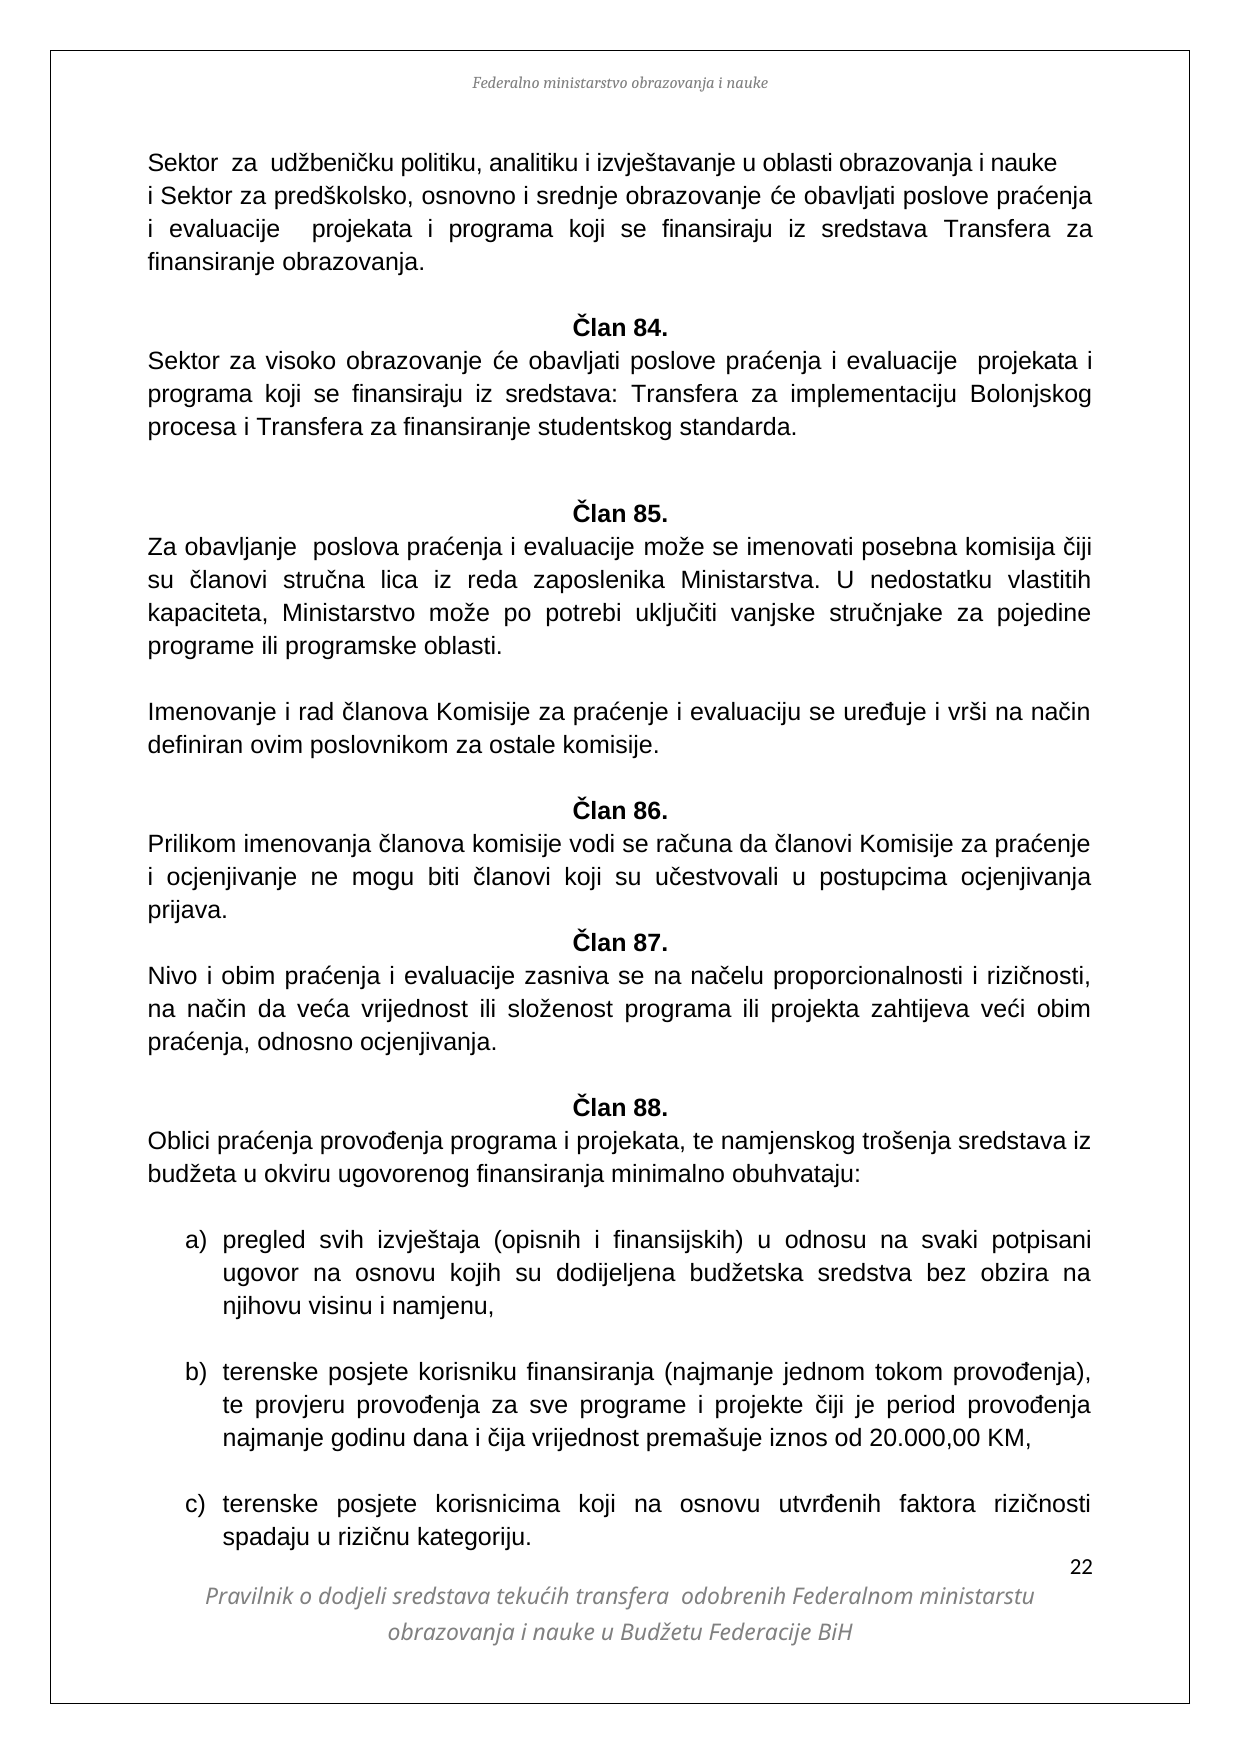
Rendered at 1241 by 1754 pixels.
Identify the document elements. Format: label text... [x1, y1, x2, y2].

text Za obavljanje poslova praćenja i evaluacije može se imenovati posebna komisija čiji su članovi stručna lica iz reda zaposlenika Ministarstva. U nedostatku vlastitih kapaciteta, Ministarstvo može po potrebi uključiti vanjske stručnjake za pojedine programe ili programske oblasti. [147, 532, 1093, 659]
list terenske posjete korisniku finansiranja (najmanje jednom tokom provođenja), te provjeru provođenja za sve programe i projekte čiji je period provođenja najmanje godinu dana i čija vrijednost premašuje iznos od 20.000,00 KM, [185, 1357, 1093, 1452]
text Prilikom imenovanja članova komisije vodi se računa da članovi Komisije za praćenje i ocjenjivanje ne mogu biti članovi koji su učestvovali u postupcima ocjenjivanja prijava. [147, 829, 1093, 924]
text Član 84. [147, 313, 1093, 341]
text Sektor za visoko obrazovanje će obavljati poslove praćenja i evaluacije projekata i programa koji se finansiraju iz sredstava: Transfera za implementaciju Bolonjskog procesa i Transfera za finansiranje studentskog standarda. [147, 346, 1093, 441]
text Nivo i obim praćenja i evaluacije zasniva se na načelu proporcionalnosti i rizičnosti, na način da veća vrijednost ili složenost programa ili projekta zahtijeva veći obim praćenja, odnosno ocjenjivanja. [147, 961, 1093, 1056]
text Oblici praćenja provođenja programa i projekata, te namjenskog trošenja sredstava iz budžeta u okviru ugovorenog finansiranja minimalno obuhvataju: [147, 1126, 1093, 1188]
text Član 86. [147, 796, 1093, 824]
text Član 85. [147, 499, 1093, 527]
text Član 88. [147, 1093, 1093, 1122]
text Član 87. [147, 928, 1093, 957]
text Imenovanje i rad članova Komisije za praćenje i evaluaciju se uređuje i vrši na način definiran ovim poslovnikom za ostale komisije. [147, 697, 1093, 758]
text i Sektor za predškolsko, osnovno i srednje obrazovanje će obavljati poslove praćenja i evaluacije projekata i programa koji se finansiraju iz sredstava Transfera za finansiranje obrazovanja. [147, 181, 1093, 275]
list pregled svih izvještaja (opisnih i finansijskih) u odnosu na svaki potpisani ugovor na osnovu kojih su dodijeljena budžetska sredstva bez obzira na njihovu visinu i namjenu, [185, 1225, 1093, 1320]
text Sektor za udžbeničku politiku, analitiku i izvještavanje u oblasti obrazovanja i nauke [147, 148, 1093, 176]
list terenske posjete korisnicima koji na osnovu utvrđenih faktora rizičnosti spadaju u rizičnu kategoriju. [185, 1489, 1093, 1551]
